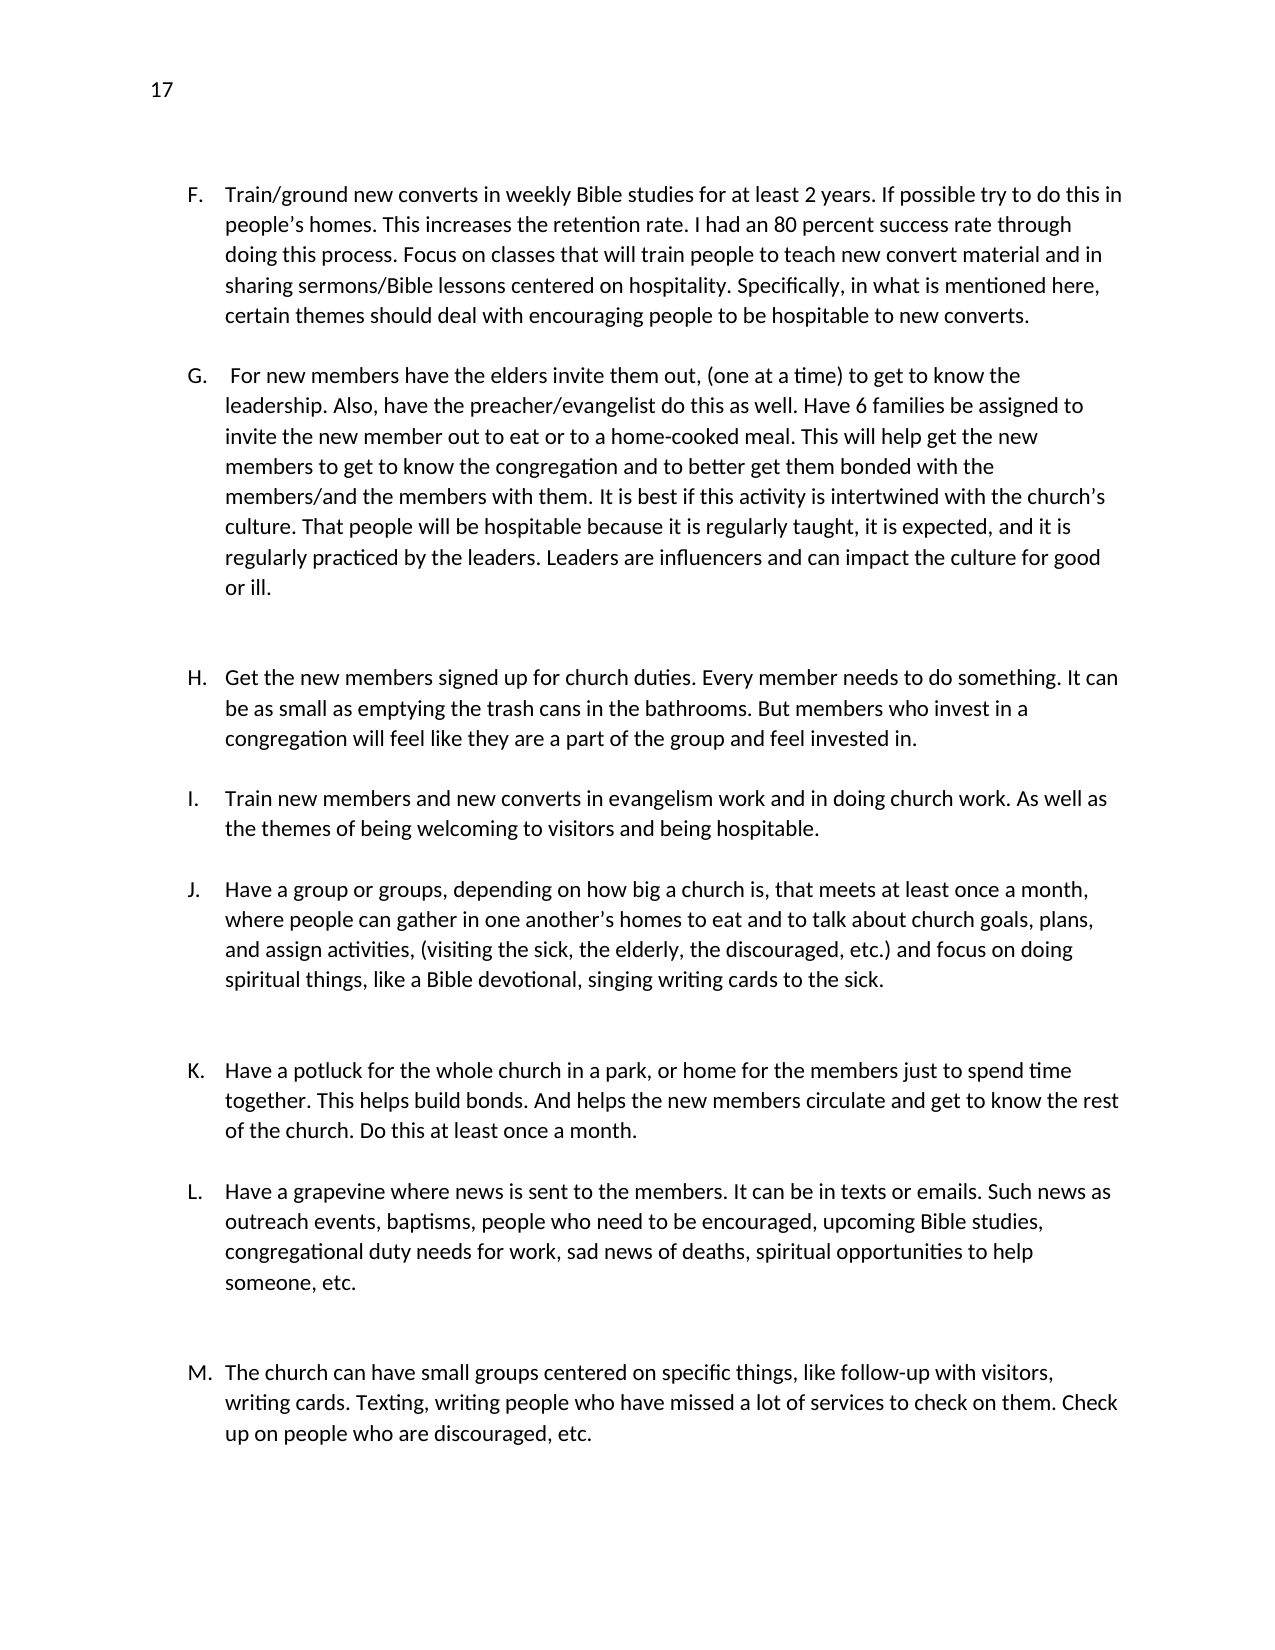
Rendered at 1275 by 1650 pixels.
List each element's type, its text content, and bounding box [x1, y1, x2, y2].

list Have a grapevine where news is sent to the members. It can be in texts or emails. Such news as outreach events, baptisms, people who need to be encouraged, upcoming Bible studies, congregational duty needs for work, sad news of deaths, spiritual opportunities to help someone, etc. [187, 1177, 1125, 1296]
list Train new members and new converts in evangelism work and in doing church work. As well as the themes of being welcoming to visitors and being hospitable. [187, 784, 1125, 843]
list The church can have small groups centered on specific things, like follow-up with visitors, writing cards. Texting, writing people who have missed a lot of services to check on them. Check up on people who are discouraged, etc. [187, 1358, 1125, 1447]
list Have a potluck for the whole church in a park, or home for the members just to spend time together. This helps build bonds. And helps the new members circulate and get to know the rest of the church. Do this at least once a month. [187, 1056, 1125, 1145]
list Train/ground new converts in weekly Bible studies for at least 2 years. If possible try to do this in people’s homes. This increases the retention rate. I had an 80 percent success rate through doing this process. Focus on classes that will train people to teach new convert material and in sharing sermons/Bible lessons centered on hospitality. Specifically, in what is mentioned here, certain themes should deal with encouraging people to be hospitable to new converts. [187, 180, 1125, 329]
list Have a group or groups, depending on how big a church is, that meets at least once a month, where people can gather in one another’s homes to eat and to talk about church goals, plans, and assign activities, (visiting the sick, the elderly, the discouraged, etc.) and focus on doing spiritual things, like a Bible devotional, singing writing cards to the sick. [187, 875, 1125, 994]
list For new members have the elders invite them out, (one at a time) to get to know the leadership. Also, have the preacher/evangelist do this as well. Have 6 families be assigned to invite the new member out to eat or to a home-cooked meal. This will help get the new members to get to know the congregation and to better get them bonded with the members/and the members with them. It is best if this activity is intertwined with the church’s culture. That people will be hospitable because it is regularly taught, it is expected, and it is regularly practiced by the leaders. Leaders are influencers and can impact the culture for good or ill. [187, 361, 1125, 601]
list Get the new members signed up for church duties. Every member needs to do something. It can be as small as emptying the trash cans in the bathrooms. But members who invest in a congregation will feel like they are a part of the group and feel invested in. [187, 663, 1125, 752]
